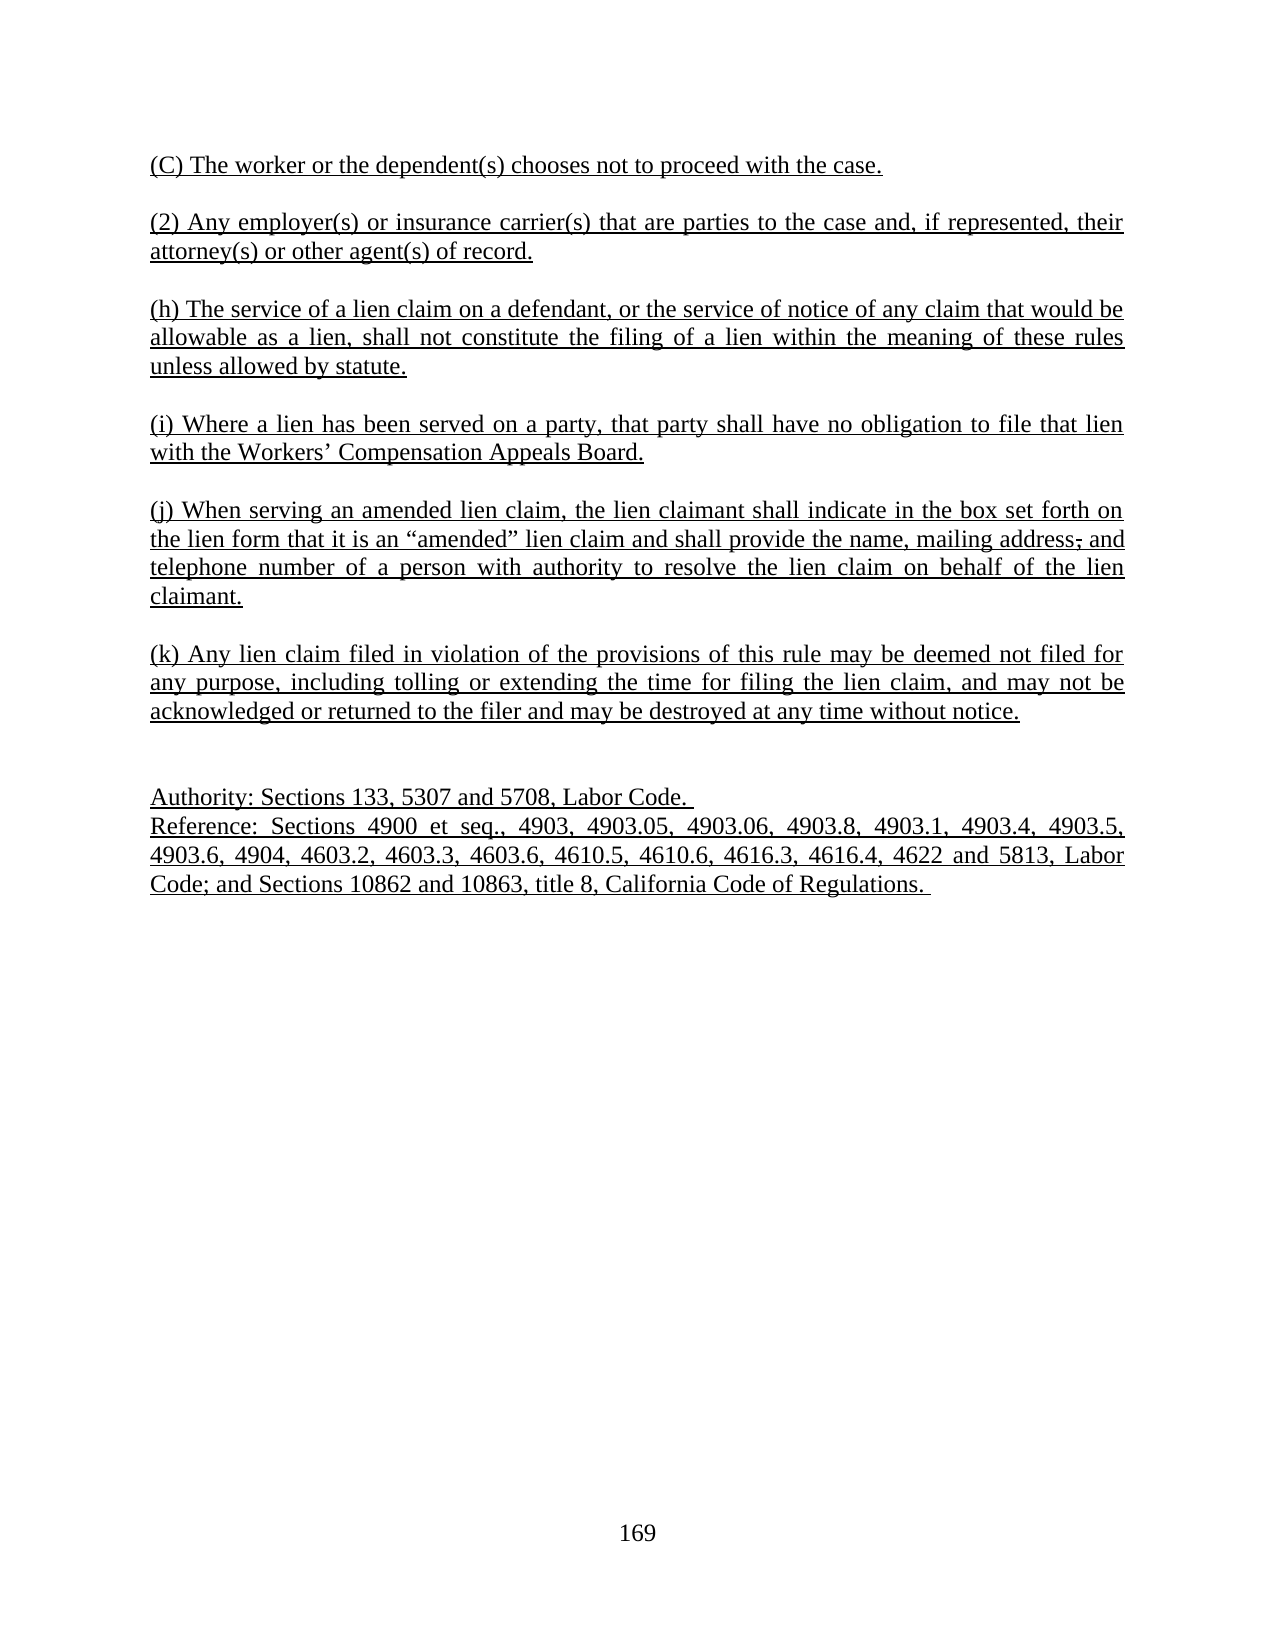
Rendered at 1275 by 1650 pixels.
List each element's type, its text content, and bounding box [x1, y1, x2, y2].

text (j) When serving an amended lien claim, the lien claimant shall indicate in the box set forth on the lien form that it is an “amended” lien claim and shall provide the name, mailing address, and telephone number of a person with authority to resolve the lien claim on behalf of the lien claimant. [150, 495, 1125, 549]
text (j) When serving an amended lien claim, the lien claimant shall indicate in the box set forth on the lien form that it is an “amended” lien claim and shall provide the name, mailing address, and telephone number of a person with authority to resolve the lien claim on behalf of the lien claimant. [150, 579, 1125, 610]
text (j) When serving an amended lien claim, the lien claimant shall indicate in the box set forth on the lien form that it is an “amended” lien claim and shall provide the name, mailing address, and telephone number of a person with authority to resolve the lien claim on behalf of the lien claimant. [150, 550, 1125, 577]
text (k) Any lien claim filed in violation of the provisions of this rule may be deemed not filed for any purpose, including tolling or extending the time for filing the lien claim, and may not be acknowledged or returned to the filer and may be destroyed at any time without notice. [150, 694, 1125, 725]
text Reference: Sections 4900 et seq., 4903, 4903.05, 4903.06, 4903.8, 4903.1, 4903.4, 4903.5, 4903.6, 4904, 4603.2, 4603.3, 4603.6, 4610.5, 4610.6, 4616.3, 4616.4, 4622 and 5813, Labor Code; and Sections 10862 and 10863, title 8, California Code of Regulations. [150, 838, 1125, 865]
text Authority: Sections 133, 5307 and 5708, Labor Code. [150, 782, 1125, 811]
text (i) Where a lien has been served on a party, that party shall have no obligation to file that lien with the Workers’ Compensation Appeals Board. [150, 409, 1125, 466]
text (k) Any lien claim filed in violation of the provisions of this rule may be deemed not filed for any purpose, including tolling or extending the time for filing the lien claim, and may not be acknowledged or returned to the filer and may be destroyed at any time without notice. [150, 639, 1125, 692]
text Reference: Sections 4900 et seq., 4903, 4903.05, 4903.06, 4903.8, 4903.1, 4903.4, 4903.5, 4903.6, 4904, 4603.2, 4603.3, 4603.6, 4610.5, 4610.6, 4616.3, 4616.4, 4622 and 5813, Labor Code; and Sections 10862 and 10863, title 8, California Code of Regulations. [150, 811, 1125, 836]
text (h) The service of a lien claim on a defendant, or the service of notice of any claim that would be allowable as a lien, shall not constitute the filing of a lien within the meaning of these rules unless allowed by statute. [150, 294, 1125, 347]
text Reference: Sections 4900 et seq., 4903, 4903.05, 4903.06, 4903.8, 4903.1, 4903.4, 4903.5, 4903.6, 4904, 4603.2, 4603.3, 4603.6, 4610.5, 4610.6, 4616.3, 4616.4, 4622 and 5813, Labor Code; and Sections 10862 and 10863, title 8, California Code of Regulations. [150, 866, 1125, 897]
text (2) Any employer(s) or insurance carrier(s) that are parties to the case and, if represented, their attorney(s) or other agent(s) of record. [150, 207, 1125, 265]
text (h) The service of a lien claim on a defendant, or the service of notice of any claim that would be allowable as a lien, shall not constitute the filing of a lien within the meaning of these rules unless allowed by statute. [150, 349, 1125, 380]
text (C) The worker or the dependent(s) chooses not to proceed with the case. [150, 150, 1125, 179]
